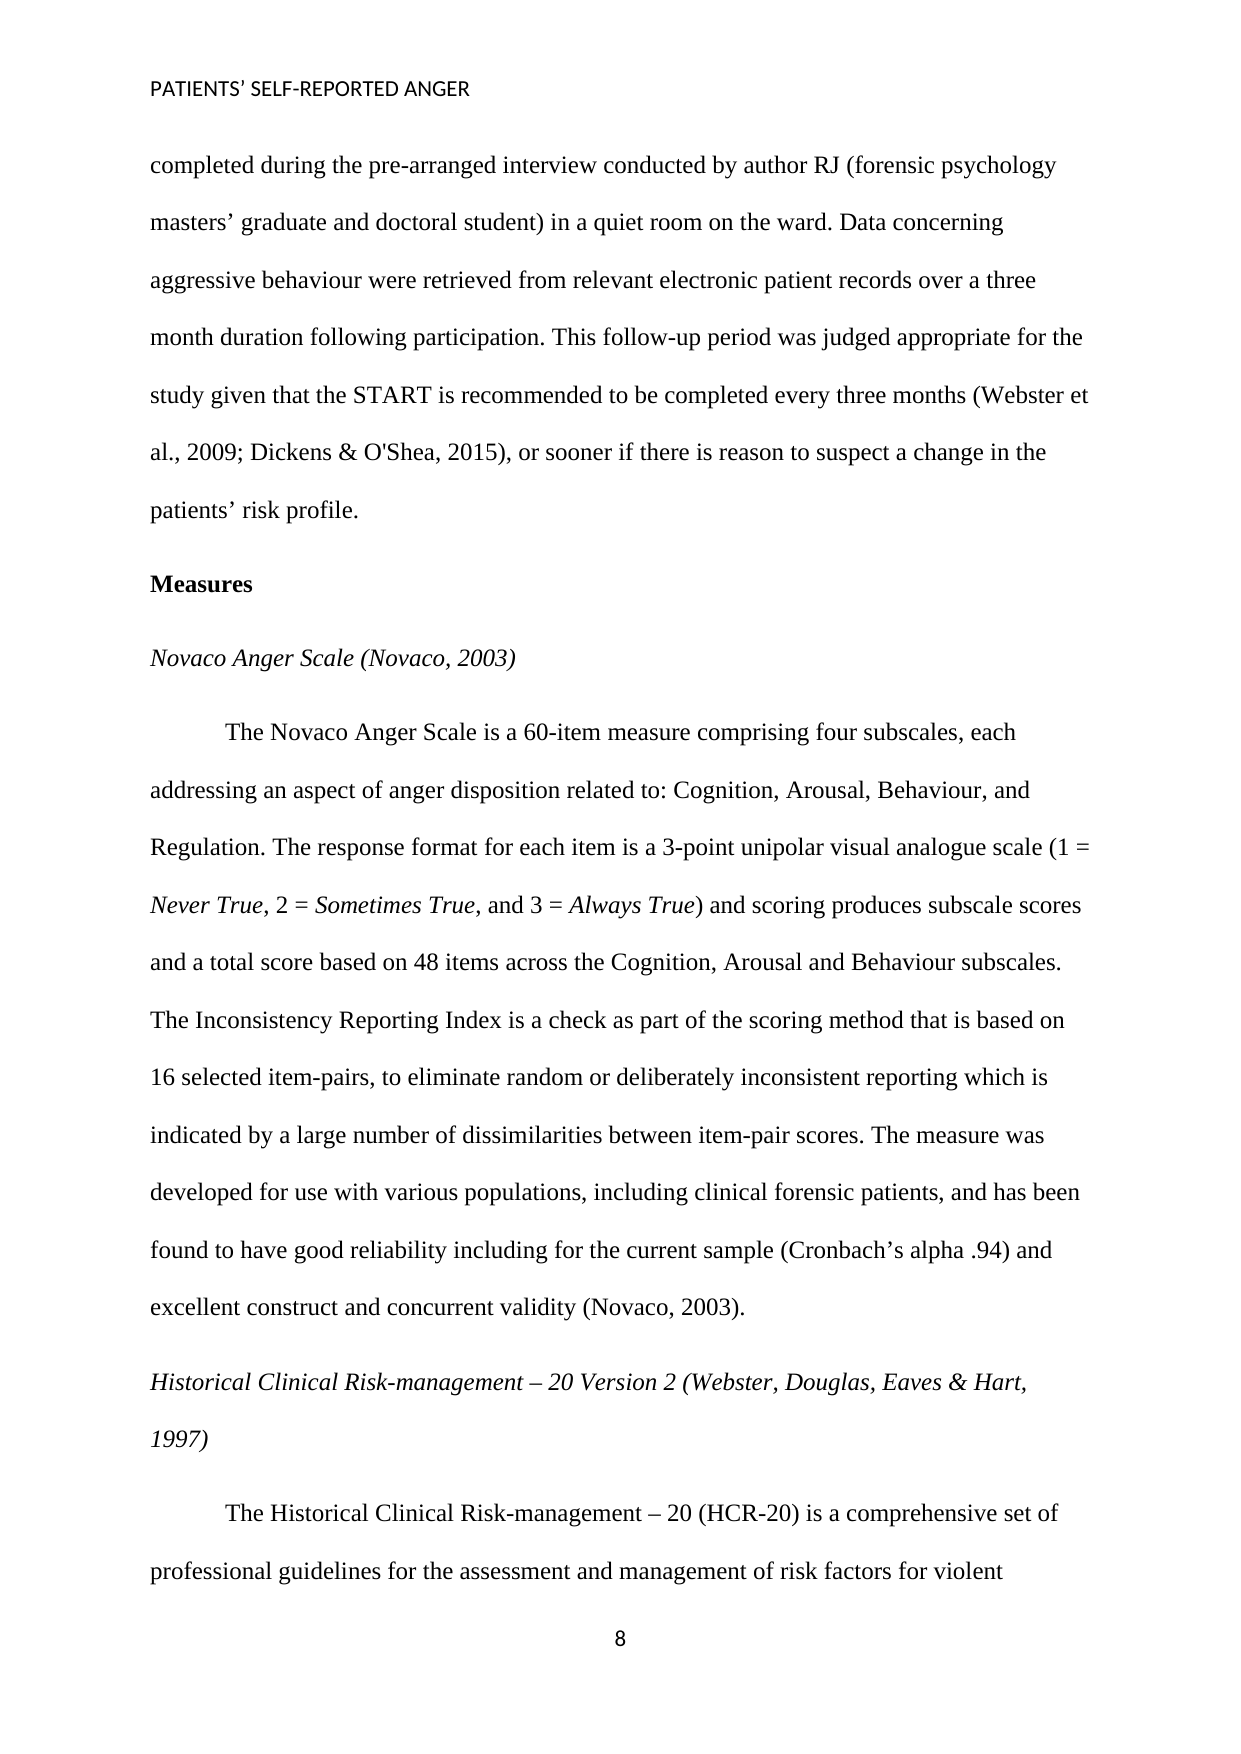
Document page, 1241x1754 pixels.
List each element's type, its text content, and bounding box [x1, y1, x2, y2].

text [150, 1498, 1090, 1584]
text The Novaco Anger Scale is a 60-item measure comprising four subscales, each addressing an aspect of anger disposition related to: Cognition, Arousal, Behaviour, and Regulation. The response format for each item is a 3-point unipolar visual analogue scale (1 = Never True, 2 = Sometimes True, and 3 = Always True) and scoring produces subscale scores and a total score based on 48 items across the Cognition, Arousal and Behaviour subscales. The Inconsistency Reporting Index is a check as part of the scoring method that is based on 16 selected item-pairs, to eliminate random or deliberately inconsistent reporting which is indicated by a large number of dissimilarities between item-pair scores. The measure was developed for use with various populations, including clinical forensic patients, and has been found to have good reliability including for the current sample (Cronbach’s alpha .94) and excellent construct and concurrent validity (Novaco, 2003). [150, 717, 1090, 1321]
text Novaco Anger Scale (Novaco, 2003) [150, 643, 1090, 672]
text Historical Clinical Risk-management – 20 Version 2 (Webster, Douglas, Eaves & Hart, 1997) [150, 1367, 1090, 1453]
text Measures [150, 569, 1090, 598]
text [150, 150, 1090, 524]
